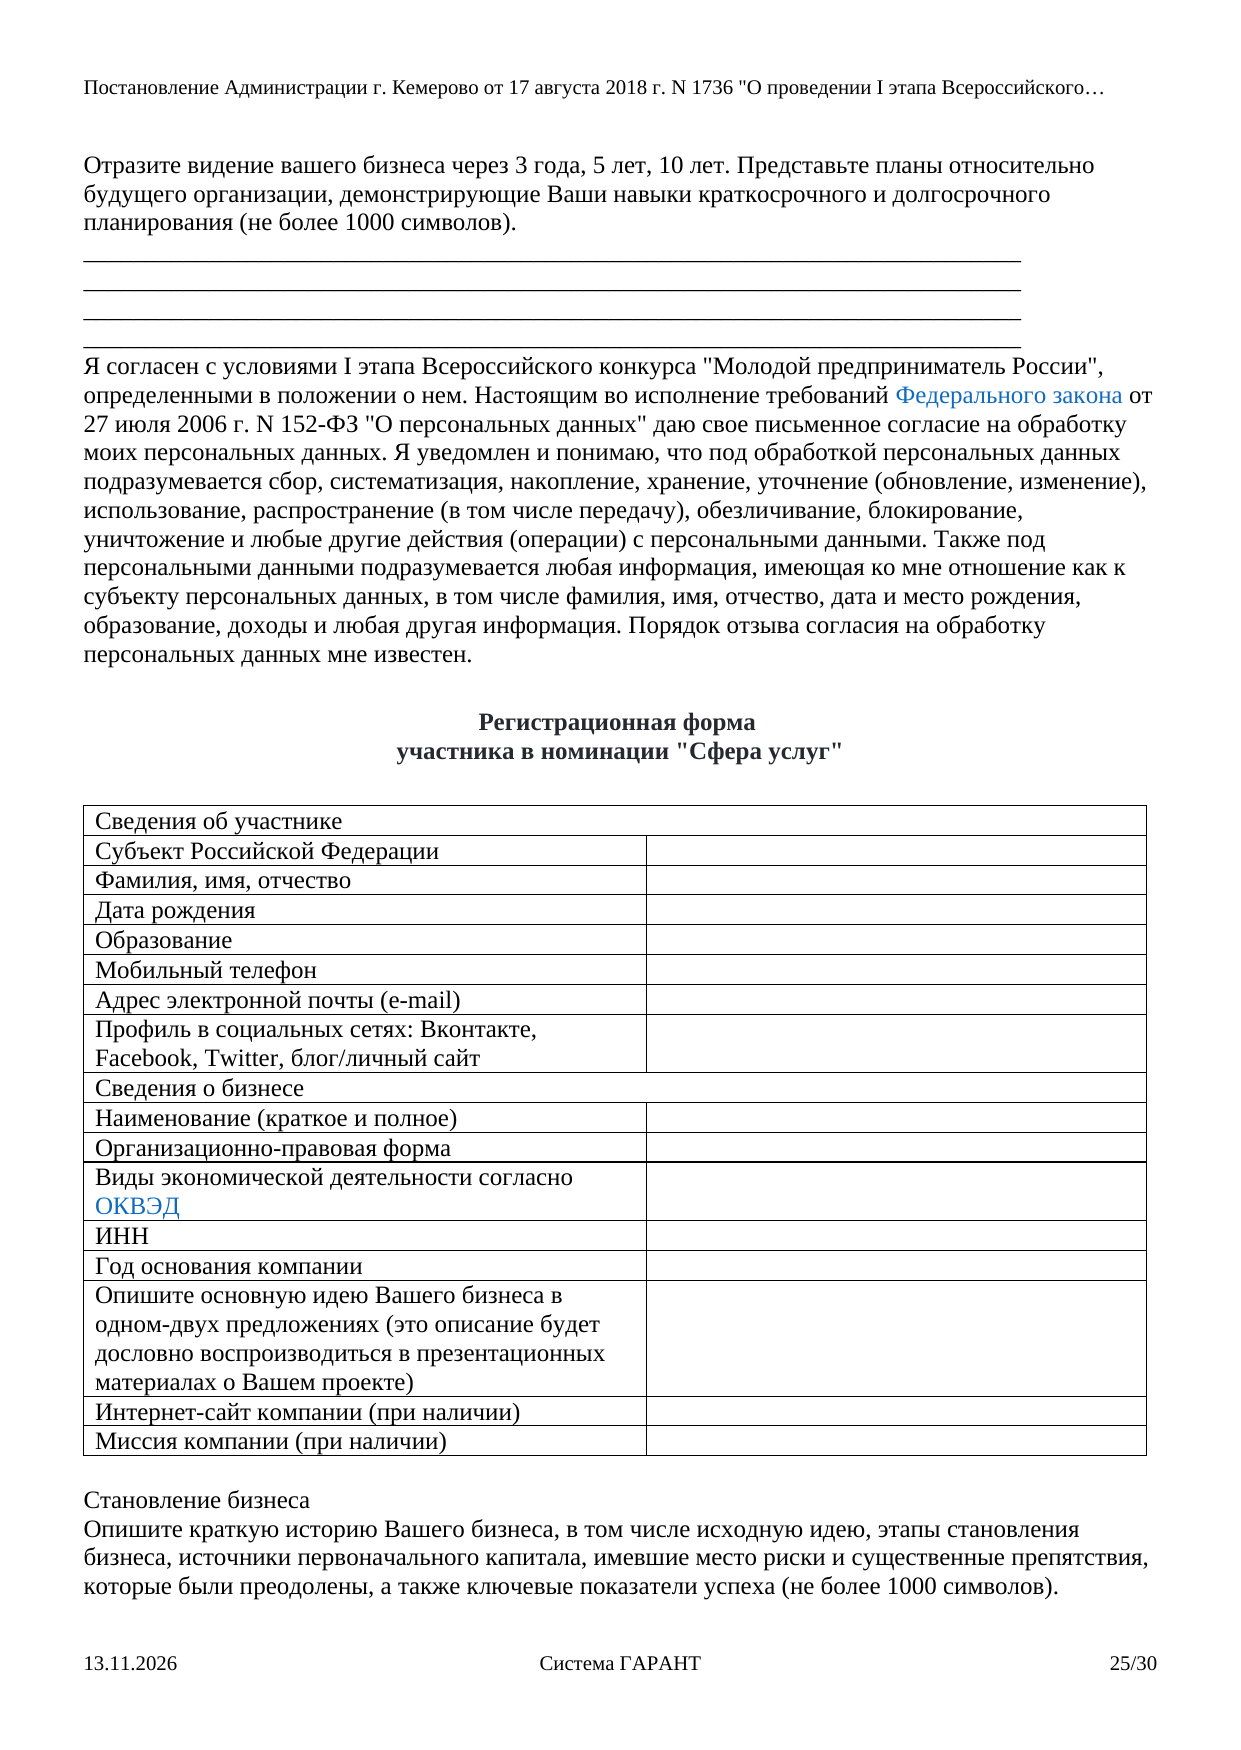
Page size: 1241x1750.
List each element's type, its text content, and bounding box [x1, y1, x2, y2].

table_cell Образование [84, 925, 646, 954]
table_cell [647, 1251, 1146, 1279]
table_cell Организационно-правовая форма [84, 1133, 646, 1161]
table_header Сведения об участнике [84, 806, 1146, 835]
table_cell Мобильный телефон [84, 955, 646, 984]
table_cell [647, 1163, 1146, 1220]
table_cell [647, 1221, 1146, 1250]
table_cell Дата рождения [84, 895, 646, 924]
table_cell Фамилия, имя, отчество [84, 866, 646, 894]
text Я согласен с условиями I этапа Всероссийского конкурса "Молодой предприниматель России", определенными в положении о нем. Настоящим во исполнение требований Федерального закона от 27 июля 2006 г. N 152-ФЗ "О персональных данных" даю свое письменное согласие на обработку моих персональных данных. Я уведомлен и понимаю, что под обработкой персональных данных подразумевается сбор, систематизация, накопление, хранение, уточнение (обновление, изменение), использование, распространение (в том числе передачу), обезличивание, блокирование, уничтожение и любые другие действия (операции) с персональными данными. Также под персональными данными подразумевается любая информация, имеющая ко мне отношение как к субъекту персональных данных, в том числе фамилия, имя, отчество, дата и место рождения, образование, доходы и любая другая информация. Порядок отзыва согласия на обработку персональных данных мне известен. [83, 351, 1157, 667]
table_cell [647, 1397, 1146, 1425]
text Становление бизнеса [83, 1485, 1157, 1514]
table_cell Опишите основную идею Вашего бизнеса в одном-двух предложениях (это описание будет дословно воспроизводиться в презентационных материалах о Вашем проекте) [84, 1281, 646, 1396]
table_cell Миссия компании (при наличии) [84, 1426, 646, 1455]
text ___________________________________________________________________________ [83, 294, 1157, 322]
table_cell [647, 955, 1146, 984]
table_cell [647, 1103, 1146, 1132]
table_cell [647, 836, 1146, 864]
table_cell [647, 985, 1146, 1013]
table_cell Год основания компании [84, 1251, 646, 1279]
table_cell Субъект Российской Федерации [84, 836, 646, 864]
table_cell [647, 925, 1146, 954]
table_cell [647, 866, 1146, 894]
table_cell Виды экономической деятельности согласно ОКВЭД [84, 1163, 646, 1220]
table_cell [647, 895, 1146, 924]
text Отразите видение вашего бизнеса через 3 года, 5 лет, 10 лет. Представьте планы относительно будущего организации, демонстрирующие Ваши навыки краткосрочного и долгосрочного планирования (не более 1000 символов). [83, 150, 1157, 236]
table_cell Интернет-сайт компании (при наличии) [84, 1397, 646, 1425]
table_cell Адрес электронной почты (e-mail) [84, 985, 646, 1013]
table_cell [647, 1015, 1146, 1072]
text ___________________________________________________________________________ [83, 265, 1157, 294]
text ___________________________________________________________________________ [83, 322, 1157, 351]
text ___________________________________________________________________________ [83, 236, 1157, 265]
text Опишите краткую историю Вашего бизнеса, в том числе исходную идею, этапы становления бизнеса, источники первоначального капитала, имевшие место риски и существенные препятствия, которые были преодолены, а также ключевые показатели успеха (не более 1000 символов). [83, 1514, 1157, 1600]
table_cell Сведения о бизнесе [84, 1073, 1146, 1102]
table_cell [647, 1426, 1146, 1455]
table_cell [647, 1133, 1146, 1161]
subtitle Регистрационная форма участника в номинации "Сфера услуг" [83, 707, 1157, 765]
table_cell [647, 1281, 1146, 1396]
table_cell Профиль в социальных сетях: Вконтакте, Facebook, Twitter, блог/личный сайт [84, 1015, 646, 1072]
table_cell ИНН [84, 1221, 646, 1250]
table_cell Наименование (краткое и полное) [84, 1103, 646, 1132]
